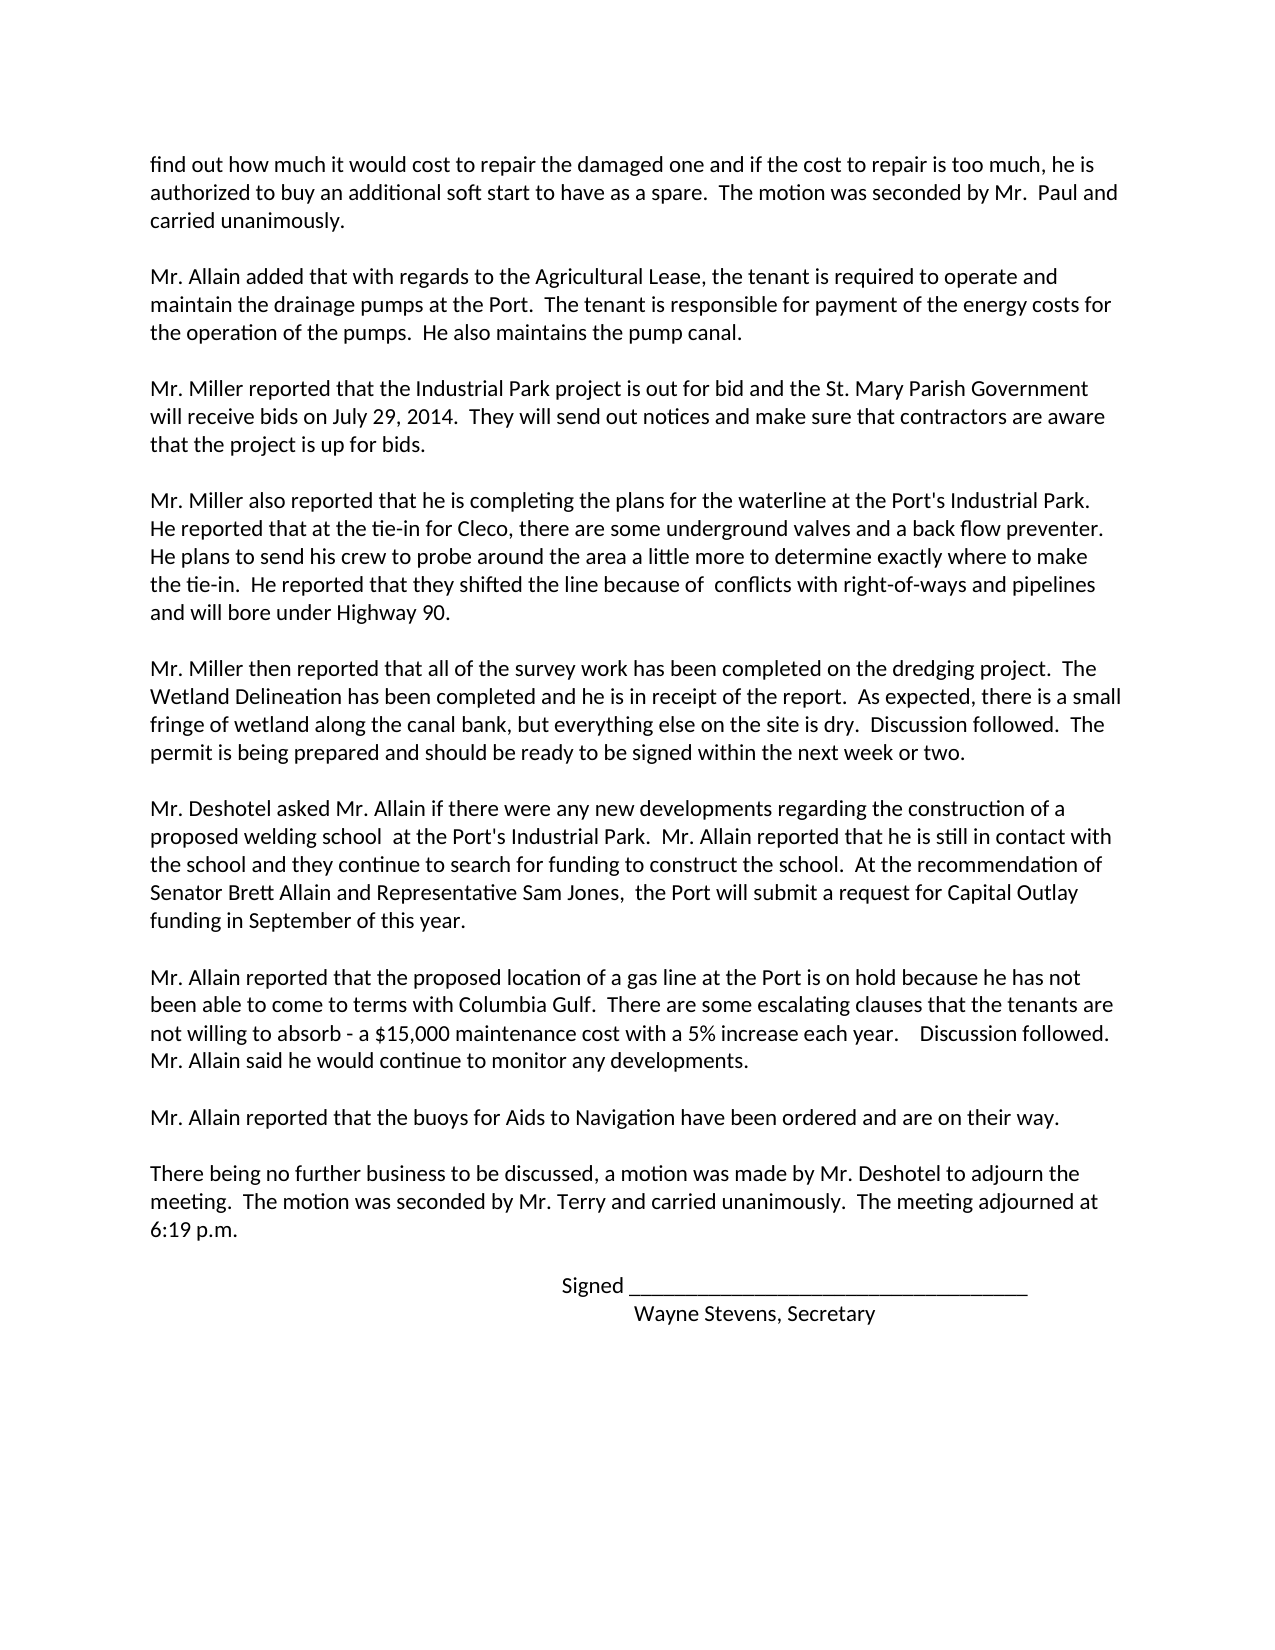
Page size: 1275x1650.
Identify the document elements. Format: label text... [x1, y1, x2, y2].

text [150, 150, 1125, 234]
text Signed ___________________________________ [150, 1271, 1125, 1299]
text Mr. Miller reported that the Industrial Park project is out for bid and the St. Mary Parish Government will receive bids on July 29, 2014. They will send out notices and make sure that contractors are aware that the project is up for bids. [150, 374, 1125, 458]
text Mr. Miller also reported that he is completing the plans for the waterline at the Port's Industrial Park. He reported that at the tie-in for Cleco, there are some underground valves and a back flow preventer. He plans to send his crew to probe around the area a little more to determine exactly where to make the tie-in. He reported that they shifted the line because of conflicts with right-of-ways and pipelines and will bore under Highway 90. [150, 486, 1125, 626]
text Mr. Miller then reported that all of the survey work has been completed on the dredging project. The Wetland Delineation has been completed and he is in receipt of the report. As expected, there is a small fringe of wetland along the canal bank, but everything else on the site is dry. Discussion followed. The permit is being prepared and should be ready to be signed within the next week or two. [150, 654, 1125, 766]
text Mr. Allain added that with regards to the Agricultural Lease, the tenant is required to operate and maintain the drainage pumps at the Port. The tenant is responsible for payment of the energy costs for the operation of the pumps. He also maintains the pump canal. [150, 262, 1125, 346]
text Mr. Allain reported that the proposed location of a gas line at the Port is on hold because he has not been able to come to terms with Columbia Gulf. There are some escalating clauses that the tenants are not willing to absorb - a $15,000 maintenance cost with a 5% increase each year. Discussion followed. Mr. Allain said he would continue to monitor any developments. [150, 963, 1125, 1075]
text Wayne Stevens, Secretary [150, 1299, 1125, 1327]
text 6:19 p.m. [150, 1215, 1125, 1243]
text There being no further business to be discussed, a motion was made by Mr. Deshotel to adjourn the meeting. The motion was seconded by Mr. Terry and carried unanimously. The meeting adjourned at [150, 1159, 1125, 1215]
text Mr. Deshotel asked Mr. Allain if there were any new developments regarding the construction of a proposed welding school at the Port's Industrial Park. Mr. Allain reported that he is still in contact with the school and they continue to search for funding to construct the school. At the recommendation of Senator Brett Allain and Representative Sam Jones, the Port will submit a request for Capital Outlay funding in September of this year. [150, 794, 1125, 934]
text Mr. Allain reported that the buoys for Aids to Navigation have been ordered and are on their way. [150, 1103, 1125, 1131]
